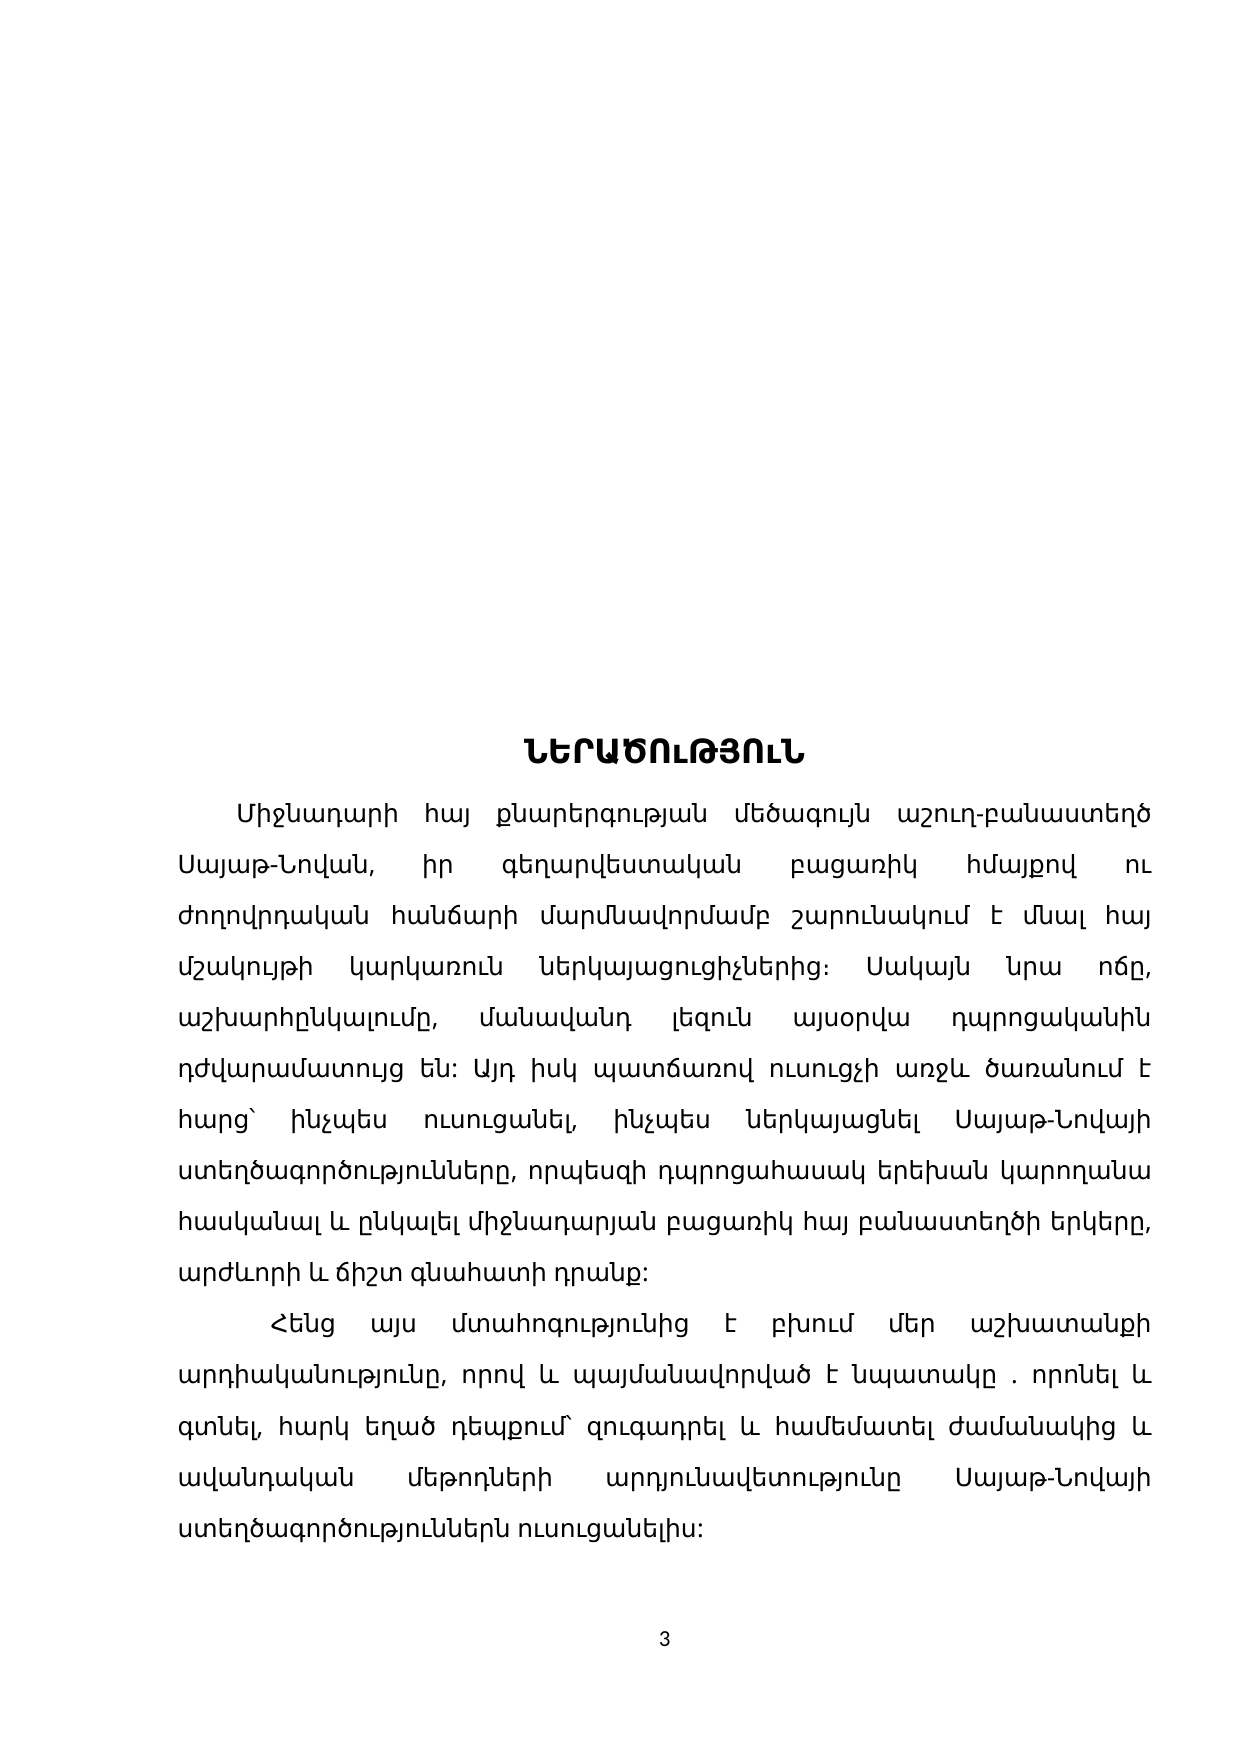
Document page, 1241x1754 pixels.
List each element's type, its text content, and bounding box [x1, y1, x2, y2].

text Միջնադարի հայ քնարերգության մեծագույն աշուղ-բանաստեղծ Սայաթ-Նովան, իր գեղարվեստական բացառիկ հմայքով ու ժողովրդական հանճարի մարմնավորմամբ շարունակում է մնալ հայ մշակույթի կարկառուն ներկայացուցիչներից։ Սակայն նրա ոճը, աշխարհընկալումը, մանավանդ լեզուն այսօրվա դպրոցականին դժվարամատույց են: Այդ իսկ պատճառով ուսուցչի առջև ծառանում է հարց՝ ինչպես ուսուցանել, ինչպես ներկայացնել Սայաթ-Նովայի ստեղծագործությունները, որպեսզի դպրոցահասակ երեխան կարողանա հասկանալ և ընկալել միջնադարյան բացառիկ հայ բանաստեղծի երկերը, արժևորի և ճիշտ գնահատի դրանք: [177, 796, 1152, 1289]
text Հենց այս մտահոգությունից է բխում մեր աշխատանքի արդիականությունը, որով և պայմանավորված է նպատակը . որոնել և գտնել, հարկ եղած դեպքում՝ զուգադրել և համեմատել ժամանակից և ավանդական մեթոդների արդյունավետությունը Սայաթ-Նովայի ստեղծագործություններն ուսուցանելիս: [177, 1306, 1152, 1544]
text ՆԵՐԱԾՈւԹՅՈւՆ [177, 727, 1152, 773]
